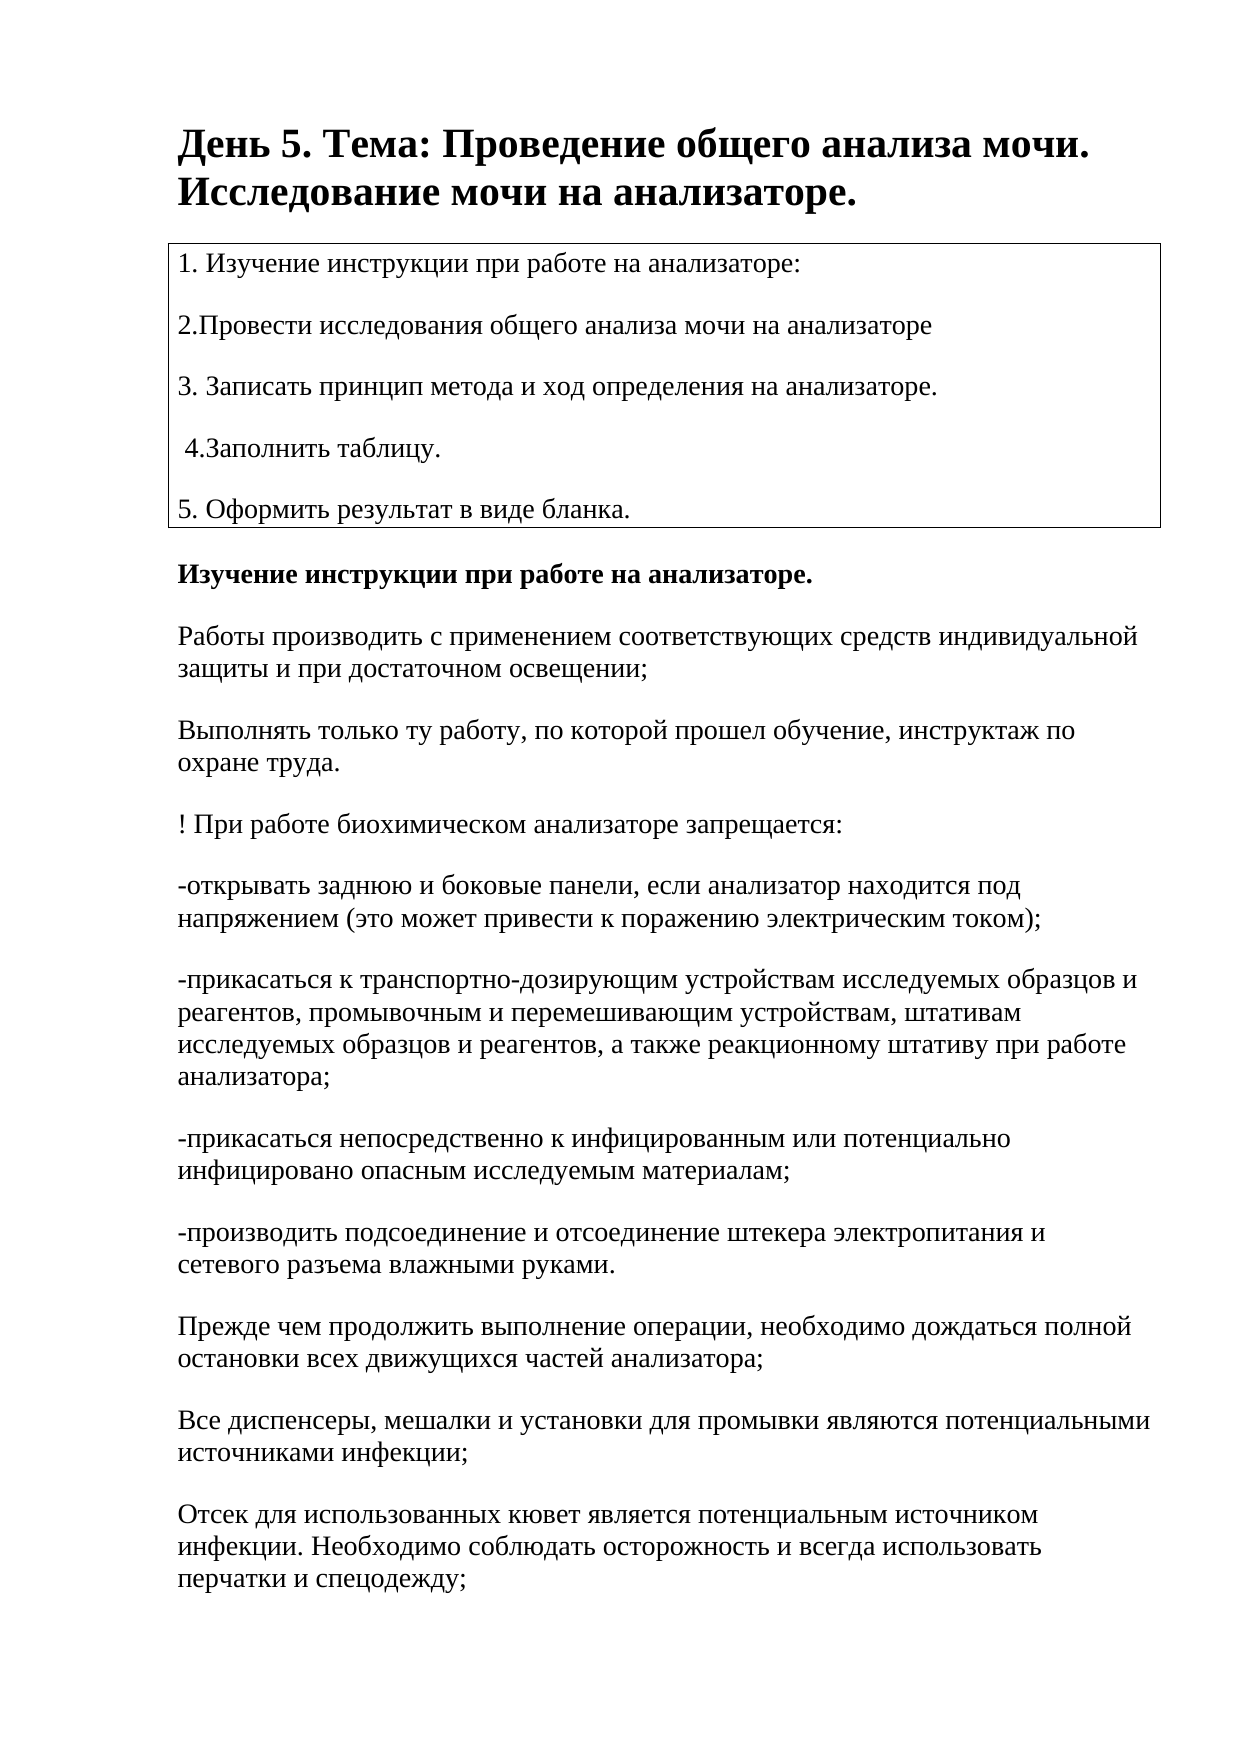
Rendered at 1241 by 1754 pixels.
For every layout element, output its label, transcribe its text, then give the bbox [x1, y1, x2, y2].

text Выполнять только ту работу, по которой прошел обучение, инструктаж по охране труда. [177, 713, 1152, 777]
text -производить подсоединение и отсоединение штекера электропитания и сетевого разъема влажными руками. [177, 1215, 1152, 1280]
text -прикасаться непосредственно к инфицированным или потенциально инфицировано опасным исследуемым материалам; [177, 1121, 1152, 1186]
text 4.Заполнить таблицу. [169, 428, 1160, 463]
text Изучение инструкции при работе на анализаторе. [177, 557, 1152, 589]
text 5. Оформить результат в виде бланка. [169, 489, 1160, 527]
text Прежде чем продолжить выполнение операции, необходимо дождаться полной остановки всех движущихся частей анализатора; [177, 1309, 1152, 1374]
text ! При работе биохимическом анализаторе запрещается: [177, 807, 1152, 839]
text 3. Записать принцип метода и ход определения на анализаторе. [169, 366, 1160, 402]
text -открывать заднюю и боковые панели, если анализатор находится под напряжением (это может привести к поражению электрическим током); [177, 868, 1152, 933]
text Все диспенсеры, мешалки и установки для промывки являются потенциальными источниками инфекции; [177, 1403, 1152, 1468]
text 2.Провести исследования общего анализа мочи на анализаторе [169, 305, 1160, 340]
text День 5. Тема: Проведение общего анализа мочи. Исследование мочи на анализаторе. [177, 118, 1152, 214]
text -прикасаться к транспортно-дозирующим устройствам исследуемых образцов и реагентов, промывочным и перемешивающим устройствам, штативам исследуемых образцов и реагентов, а также реакционному штативу при работе анализатора; [177, 962, 1152, 1092]
text Отсек для использованных кювет является потенциальным источником инфекции. Необходимо соблюдать осторожность и всегда использовать перчатки и спецодежду; [177, 1497, 1152, 1594]
text Работы производить с применением соответствующих средств индивидуальной защиты и при достаточном освещении; [177, 619, 1152, 683]
text 1. Изучение инструкции при работе на анализаторе: [169, 244, 1160, 279]
